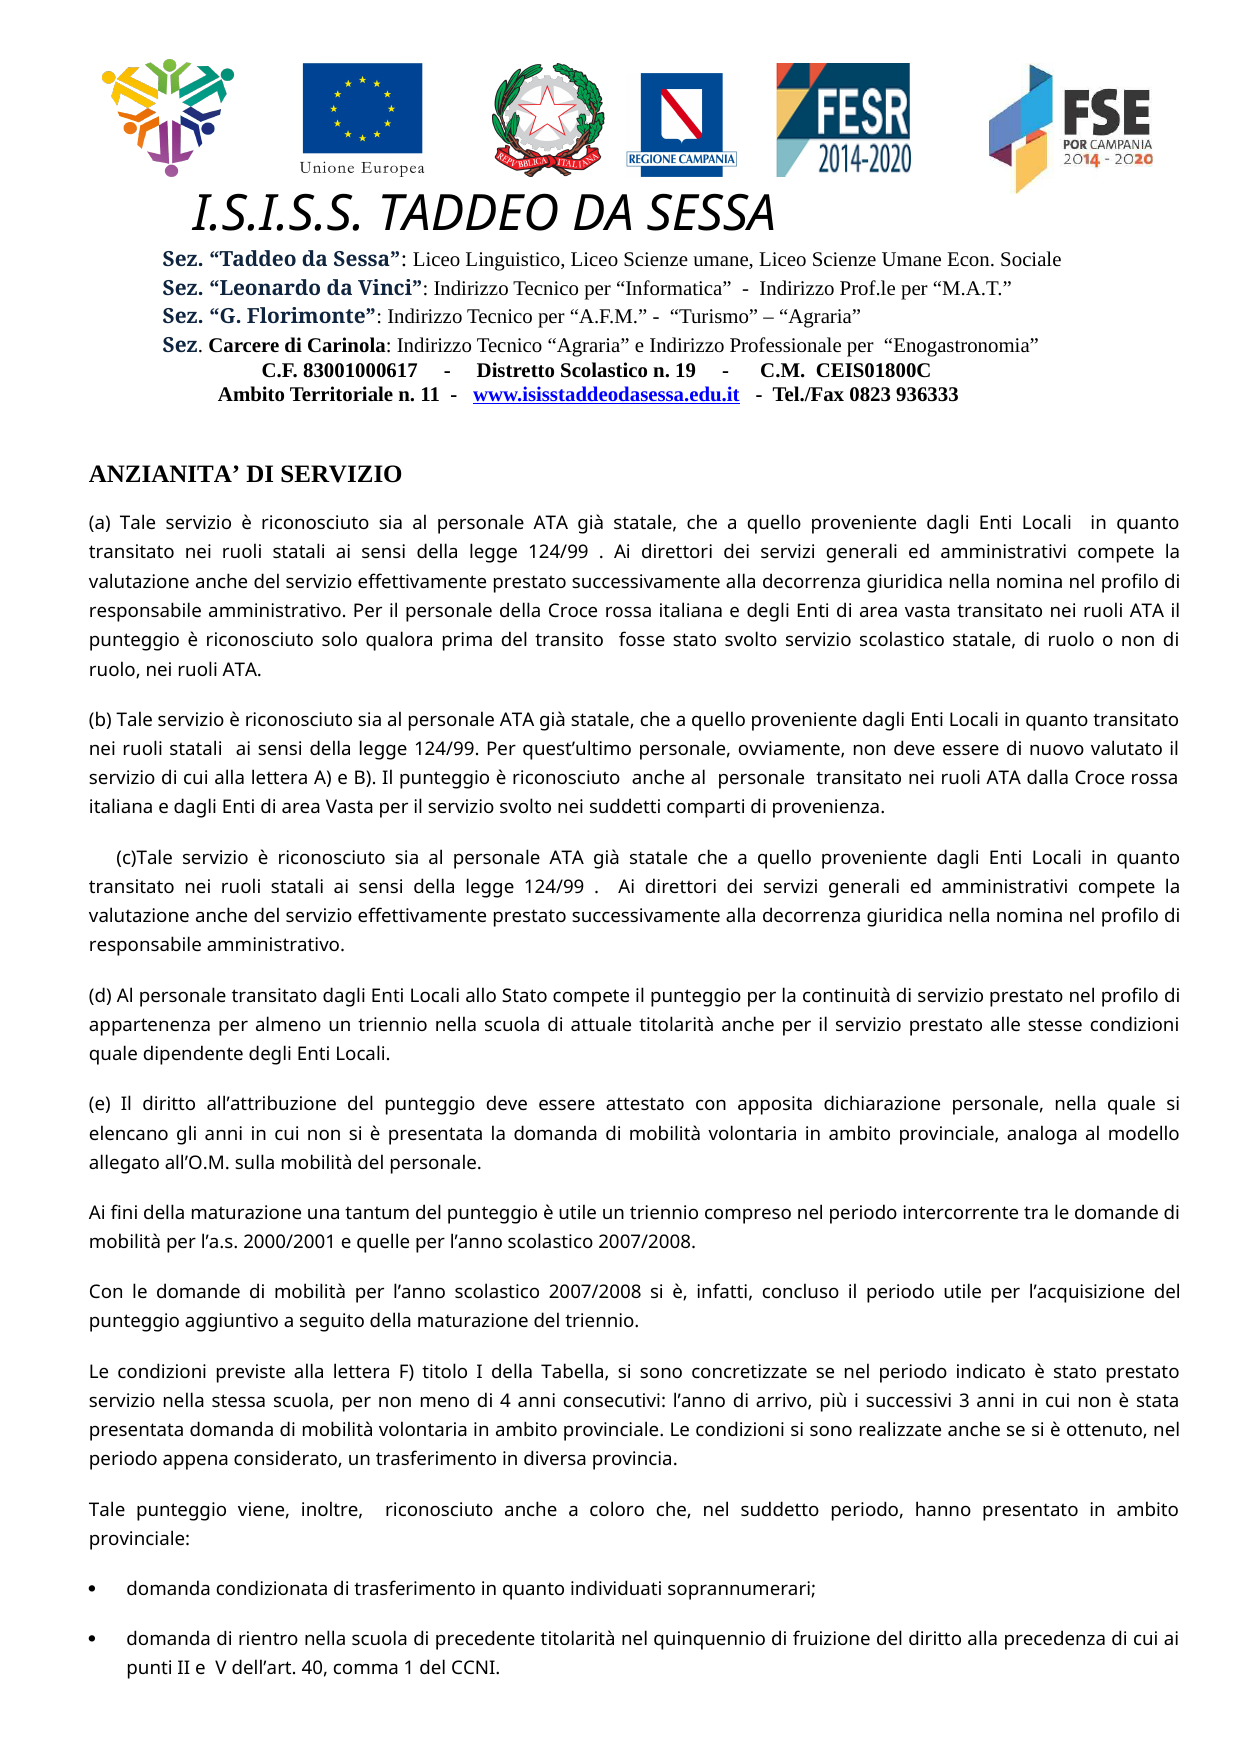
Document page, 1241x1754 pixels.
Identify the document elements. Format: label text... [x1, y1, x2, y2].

picture [817, 87, 859, 135]
text Con le domande di mobilità per l’anno scolastico 2007/2008 si è, infatti, concluso il periodo utile per l’acquisizione del punteggio aggiuntivo a seguito della maturazione del triennio. [89, 1278, 1181, 1333]
picture [625, 73, 740, 177]
list domanda di rientro nella scuola di precedente titolarità nel quinquennio di fruizione del diritto alla precedenza di cui ai punti II e V dell’art. 40, comma 1 del CCNI. [89, 1625, 1181, 1680]
text ANZIANITA’ DI SERVIZIO [89, 459, 1181, 488]
text (b) Tale servizio è riconosciuto sia al personale ATA già statale, che a quello proveniente dagli Enti Locali in quanto transitato nei ruoli statali ai sensi della legge 124/99. Per quest’ultimo personale, ovviamente, non deve essere di nuovo valutato il servizio di cui alla lettera A) e B). Il punteggio è riconosciuto anche al personale transitato nei ruoli ATA dalla Croce rossa italiana e dagli Enti di area Vasta per il servizio svolto nei suddetti comparti di provenienza. [89, 706, 1181, 819]
text Le condizioni previste alla lettera F) titolo I della Tabella, si sono concretizzate se nel periodo indicato è stato prestato servizio nella stessa scuola, per non meno di 4 anni consecutivi: l’anno di arrivo, più i successivi 3 anni in cui non è stata presentata domanda di mobilità volontaria in ambito provinciale. Le condizioni si sono realizzate anche se si è ottenuto, nel periodo appena considerato, un trasferimento in diversa provincia. [89, 1358, 1181, 1471]
picture [492, 63, 605, 177]
picture [862, 87, 883, 135]
picture [776, 63, 911, 177]
text (d) Al personale transitato dagli Enti Locali allo Stato compete il punteggio per la continuità di servizio prestato nel profilo di appartenenza per almeno un triennio nella scuola di attuale titolarità anche per il servizio prestato alle stesse condizioni quale dipendente degli Enti Locali. [89, 982, 1181, 1066]
text (c)Tale servizio è riconosciuto sia al personale ATA già statale che a quello proveniente dagli Enti Locali in quanto transitato nei ruoli statali ai sensi della legge 124/99 . Ai direttori dei servizi generali ed amministrativi compete la valutazione anche del servizio effettivamente prestato successivamente alla decorrenza giuridica nella nomina nel profilo di responsabile amministrativo. [89, 844, 1181, 957]
text Ai fini della maturazione una tantum del punteggio è utile un triennio compreso nel periodo intercorrente tra le domande di mobilità per l’a.s. 2000/2001 e quelle per l’anno scolastico 2007/2008. [89, 1199, 1181, 1254]
text (e) Il diritto all’attribuzione del punteggio deve essere attestato con apposita dichiarazione personale, nella quale si elencano gli anni in cui non si è presentata la domanda di mobilità volontaria in ambito provinciale, analoga al modello allegato all’O.M. sulla mobilità del personale. [89, 1091, 1181, 1174]
text Tale punteggio viene, inoltre, riconosciuto anche a coloro che, nel suddetto periodo, hanno presentato in ambito provinciale: [89, 1496, 1181, 1551]
picture [299, 62, 425, 177]
list domanda condizionata di trasferimento in quanto individuati soprannumerari; [89, 1575, 1181, 1601]
text (a) Tale servizio è riconosciuto sia al personale ATA già statale, che a quello proveniente dagli Enti Locali in quanto transitato nei ruoli statali ai sensi della legge 124/99 . Ai direttori dei servizi generali ed amministrativi compete la valutazione anche del servizio effettivamente prestato successivamente alla decorrenza giuridica nella nomina nel profilo di responsabile amministrativo. Per il personale della Croce rossa italiana e degli Enti di area vasta transitato nei ruoli ATA il punteggio è riconosciuto solo qualora prima del transito fosse stato svolto servizio scolastico statale, di ruolo o non di ruolo, nei ruoli ATA. [89, 509, 1181, 681]
picture [102, 59, 238, 177]
